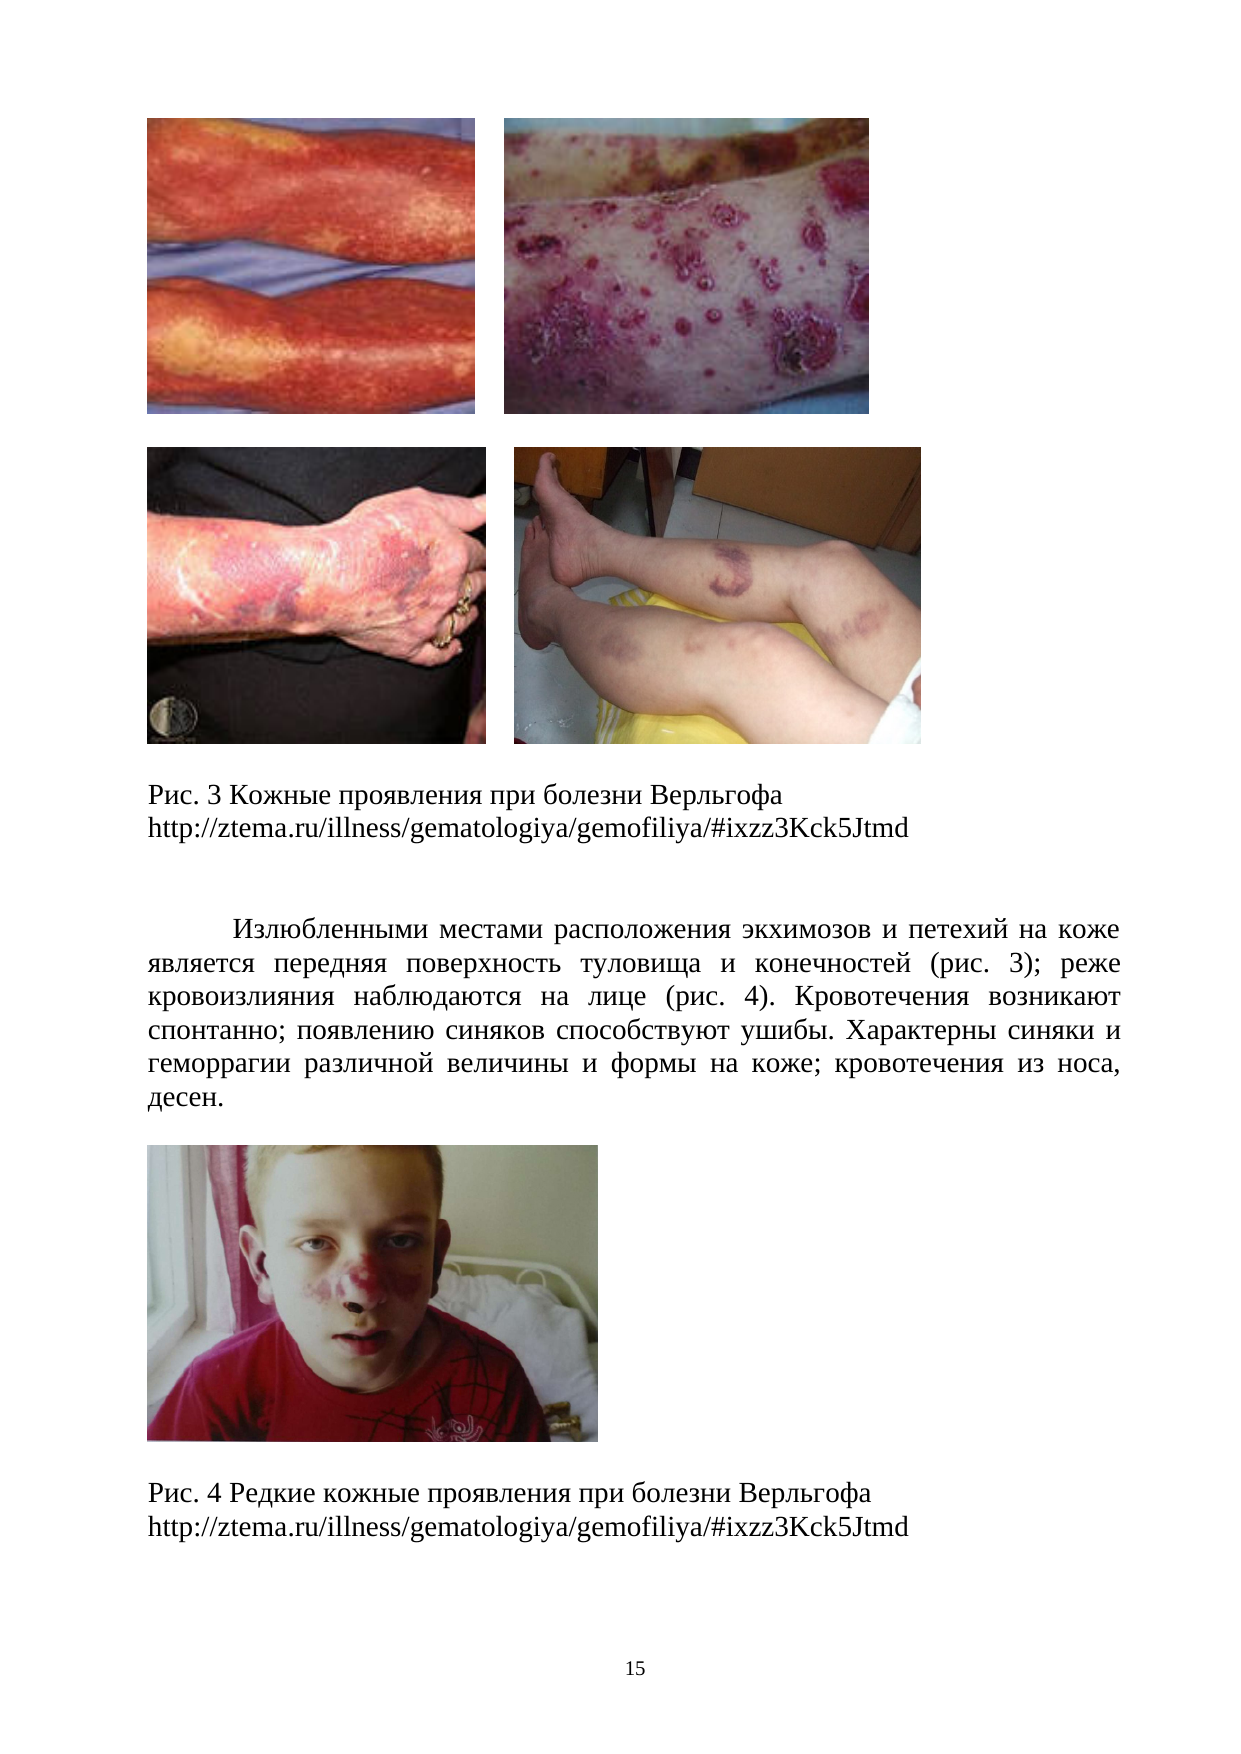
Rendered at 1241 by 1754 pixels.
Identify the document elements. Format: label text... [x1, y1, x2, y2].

picture [147, 447, 486, 744]
text Рис. 4 Редкие кожные проявления при болезни Верльгофа http://ztema.ru/illness/gematologiya/gemofiliya/#ixzz3Kck5Jtmd [148, 1476, 1122, 1543]
text Рис. 3 Кожные проявления при болезни Верльгофа http://ztema.ru/illness/gematologiya/gemofiliya/#ixzz3Kck5Jtmd [148, 777, 1122, 844]
picture [147, 118, 475, 414]
text Излюбленными местами расположения экхимозов и петехий на коже является передняя поверхность туловища и конечностей (рис. 3); реже кровоизлияния наблюдаются на лице (рис. 4). Кровотечения возникают спонтанно; появлению синяков способствуют ушибы. Характерны синяки и геморрагии различной величины и формы на коже; кровотечения из носа, десен. [148, 911, 1122, 1112]
picture [504, 118, 869, 414]
picture [147, 1145, 598, 1442]
picture [514, 447, 921, 744]
